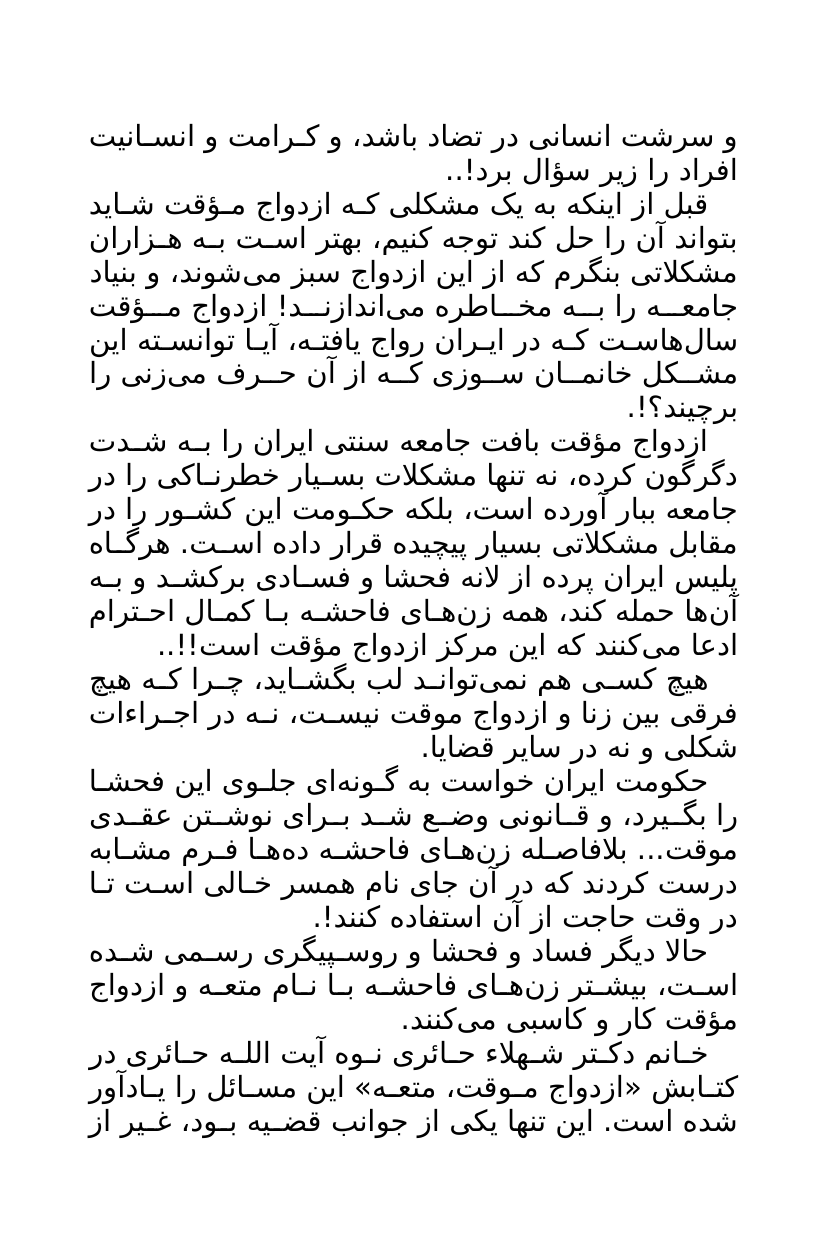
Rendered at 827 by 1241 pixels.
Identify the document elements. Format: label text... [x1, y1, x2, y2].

text حکومت ایران خواست به گونه‌ای جلوی این فحشا را بگیرد، و قانونی وضع شد برای نوشتن عقدی موقت... بلافاصله زن‌های فاحشه ده‌ها فرم مشابه درست کردند که در آن جای نام همسر خالی است تا در وقت حاجت از آن استفاده کنند!. [89, 764, 738, 934]
text حالا دیگر فساد و فحشا و روسپیگری رسمی شده است، بیشتر زن‌های فاحشه با نام متعه و ازدواج مؤقت کار و کاسبی می‌کنند. [89, 934, 738, 1036]
text ازدواج مؤقت بافت جامعه سنتی ایران را به شدت دگرگون کرده، نه تنها مشکلات بسیار خطرناکی را در جامعه ببار آورده است، بلکه حکومت این کشور را در مقابل مشکلاتی بسیار پیچیده قرار داده است. هرگاه پلیس ایران پرده از لانه فحشا و فسادی برکشد و به آن‌ها حمله کند، همه زن‌های فاحشه با کمال احترام ادعا می‌کنند که این مرکز ازدواج مؤقت است!!.. [89, 425, 738, 662]
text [89, 119, 738, 187]
text قبل از اینکه به یک مشکلی که ازدواج مؤقت شاید بتواند آن را حل کند توجه کنیم، بهتر است به هزاران مشکلاتی بنگرم که از این ازدواج سبز می‌شوند، و بنیاد جامعه را به مخاطره می‌اندازند! ازدواج مؤقت سال‌هاست که در ایران رواج یافته، آیا توانسته این مشکل خانمان سوزی که از آن حرف می‌زنی را برچیند؟!. [89, 187, 738, 425]
text هیچ کسی هم نمی‌تواند لب بگشاید، چرا که هیچ فرقی بین زنا و ازدواج موقت نیست، نه در اجراءات شکلی و نه در سایر قضایا. [89, 662, 738, 764]
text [89, 1036, 738, 1138]
